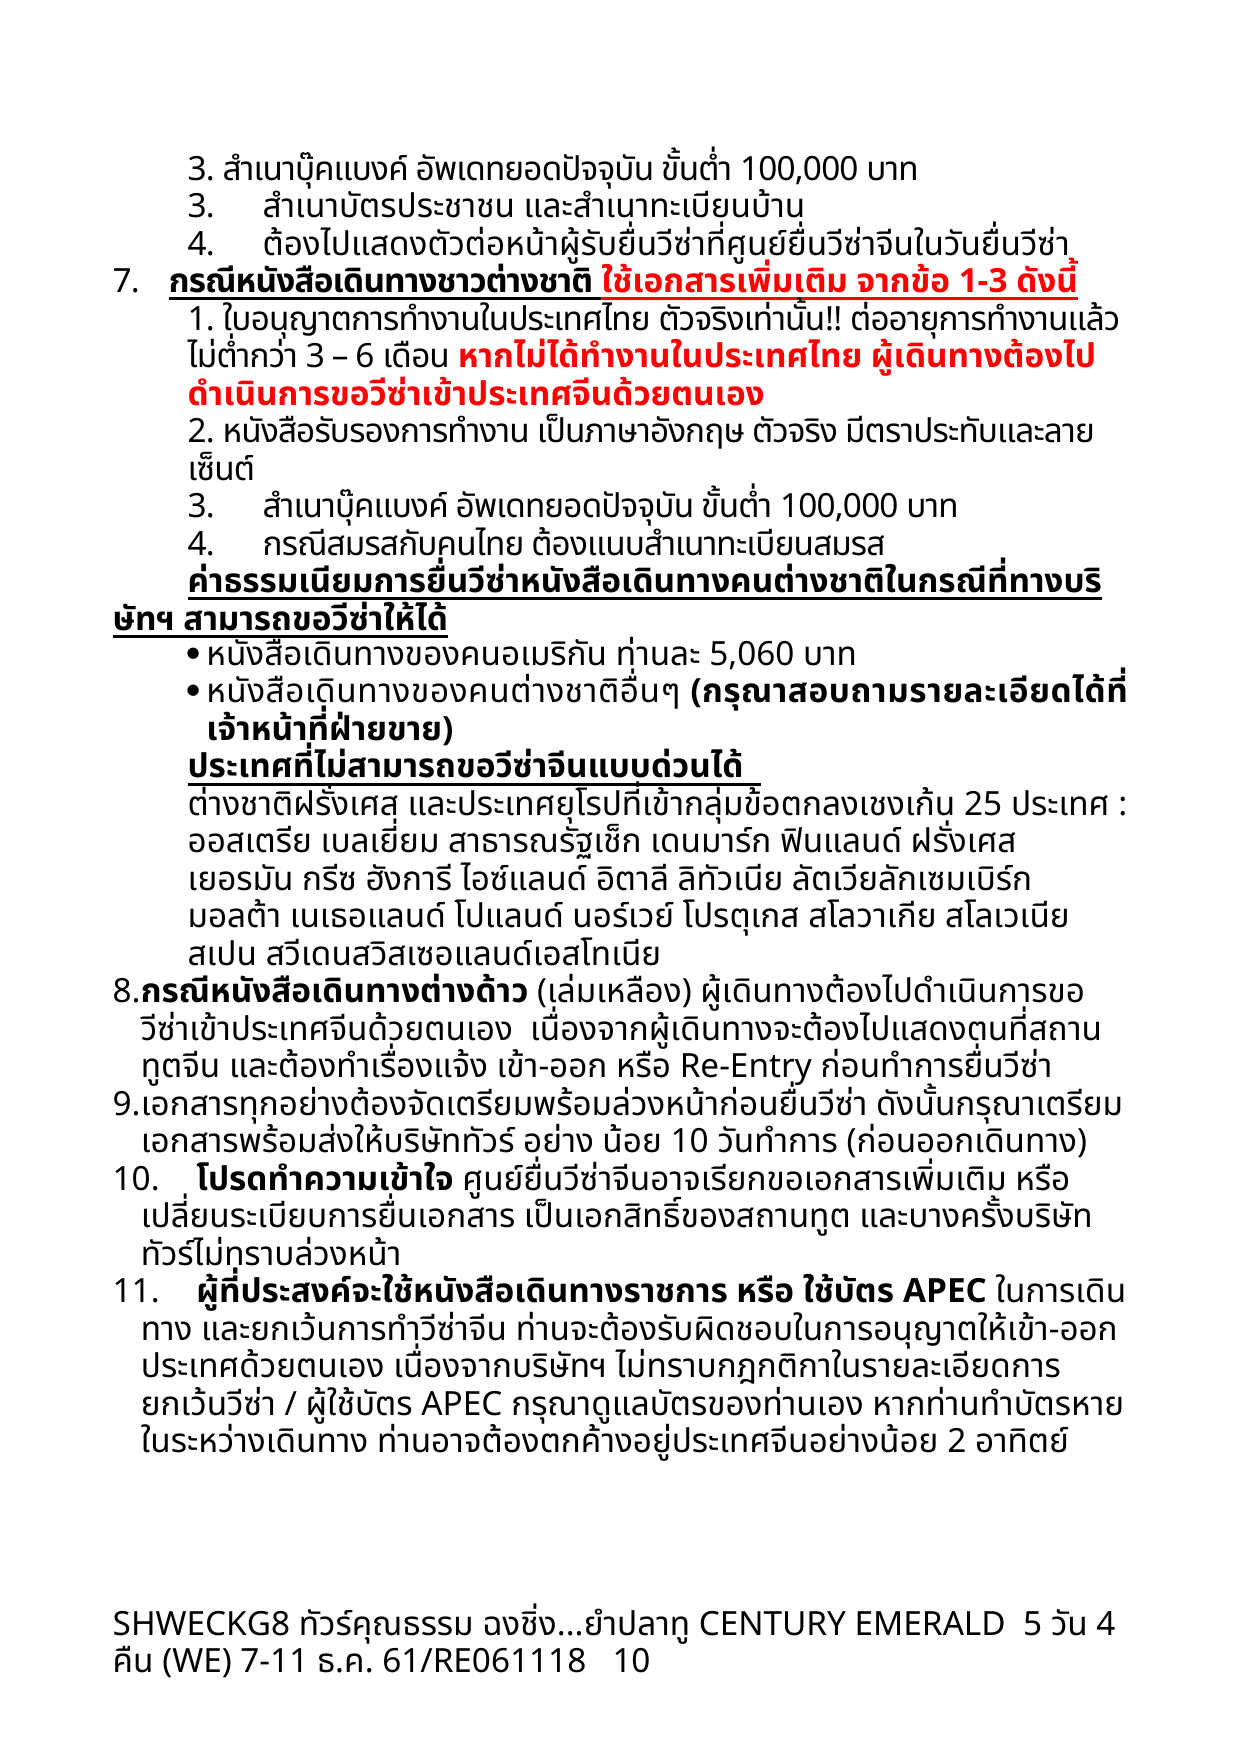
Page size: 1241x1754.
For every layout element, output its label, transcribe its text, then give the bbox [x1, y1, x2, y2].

list สำเนาบัตรประชาชน และสำเนาทะเบียนบ้าน [187, 187, 1128, 225]
list ต้องไปแสดงตัวต่อหน้าผู้รับยื่นวีซ่าที่ศูนย์ยื่นวีซ่าจีนในวันยื่นวีซ่า [187, 225, 1128, 262]
list เอกสารทุกอย่างต้องจัดเตรียมพร้อมล่วงหน้าก่อนยื่นวีซ่า ดังนั้นกรุณาเตรียมเอกสารพร้อมส่งให้บริษัททัวร์ อย่าง น้อย 10 วันทำการ (ก่อนออกเดินทาง) [112, 1085, 1128, 1160]
text 1. ใบอนุญาตการทำงานในประเทศไทย ตัวจริงเท่านั้น!! ต่ออายุการทำงานแล้วไม่ต่ำกว่า 3 – 6 เดือน หากไม่ได้ทำงานในประเทศไทย ผู้เดินทางต้องไปดำเนินการขอวีซ่าเข้าประเทศจีนด้วยตนเอง [187, 300, 1128, 412]
text ต่างชาติฝรั่งเศส และประเทศยุโรปที่เข้ากลุ่มข้อตกลงเชงเก้น 25 ประเทศ : ออสเตรีย เบลเยี่ยม สาธารณรัฐเช็ก เดนมาร์ก ฟินแลนด์ ฝรั่งเศส เยอรมัน กรีซ ฮังการี ไอซ์แลนด์ อิตาลี ลิทัวเนีย ลัตเวียลักเซมเบิร์ก มอลต้า เนเธอแลนด์ โปแลนด์ นอร์เวย์ โปรตุเกส สโลวาเกีย สโลเวเนีย สเปน สวีเดนสวิสเซอแลนด์เอสโทเนีย [187, 785, 1128, 973]
list สำเนาบุ๊คแบงค์ อัพเดทยอดปัจจุบัน ขั้นต่ำ 100,000 บาท [187, 487, 1128, 525]
text 3. สำเนาบุ๊คแบงค์ อัพเดทยอดปัจจุบัน ขั้นต่ำ 100,000 บาท [187, 150, 1128, 187]
list หนังสือเดินทางของคนอเมริกัน ท่านละ 5,060 บาท [187, 637, 1128, 673]
list ผู้ที่ประสงค์จะใช้หนังสือเดินทางราชการ หรือ ใช้บัตร APEC ในการเดินทาง และยกเว้นการทำวีซ่าจีน ท่านจะต้องรับผิดชอบในการอนุญาตให้เข้า-ออกประเทศด้วยตนเอง เนื่องจากบริษัทฯ ไม่ทราบกฎกติกาในรายละเอียดการยกเว้นวีซ่า / ผู้ใช้บัตร APEC กรุณาดูแลบัตรของท่านเอง หากท่านทำบัตรหายในระหว่างเดินทาง ท่านอาจต้องตกค้างอยู่ประเทศจีนอย่างน้อย 2 อาทิตย์ [112, 1273, 1128, 1460]
list กรณีหนังสือเดินทางต่างด้าว (เล่มเหลือง) ผู้เดินทางต้องไปดำเนินการขอวีซ่าเข้าประเทศจีนด้วยตนเอง เนื่องจากผู้เดินทางจะต้องไปแสดงตนที่สถานทูตจีน และต้องทำเรื่องแจ้ง เข้า-ออก หรือ Re-Entry ก่อนทำการยื่นวีซ่า [112, 973, 1128, 1085]
text ประเทศที่ไม่สามารถขอวีซ่าจีนแบบด่วนได้ [112, 748, 1128, 785]
list หนังสือเดินทางของคนต่างชาติอื่นๆ (กรุณาสอบถามรายละเอียดได้ที่เจ้าหน้าที่ฝ่ายขาย) [187, 673, 1128, 748]
text 7. กรณีหนังสือเดินทางชาวต่างชาติ ใช้เอกสารเพิ่มเติม จากข้อ 1-3 ดังนี้ [112, 262, 1128, 300]
list โปรดทำความเข้าใจ ศูนย์ยื่นวีซ่าจีนอาจเรียกขอเอกสารเพิ่มเติม หรือเปลี่ยนระเบียบการยื่นเอกสาร เป็นเอกสิทธิ์ของสถานทูต และบางครั้งบริษัททัวร์ไม่ทราบล่วงหน้า [112, 1160, 1128, 1273]
text 2. หนังสือรับรองการทำงาน เป็นภาษาอังกฤษ ตัวจริง มีตราประทับและลายเซ็นต์ [187, 412, 1128, 487]
list กรณีสมรสกับคนไทย ต้องแนบสำเนาทะเบียนสมรส [187, 525, 1128, 562]
text ค่าธรรมเนียมการยื่นวีซ่าหนังสือเดินทางคนต่างชาติในกรณีที่ทางบริษัทฯ สามารถขอวีซ่าให้ได้ [112, 562, 1128, 637]
